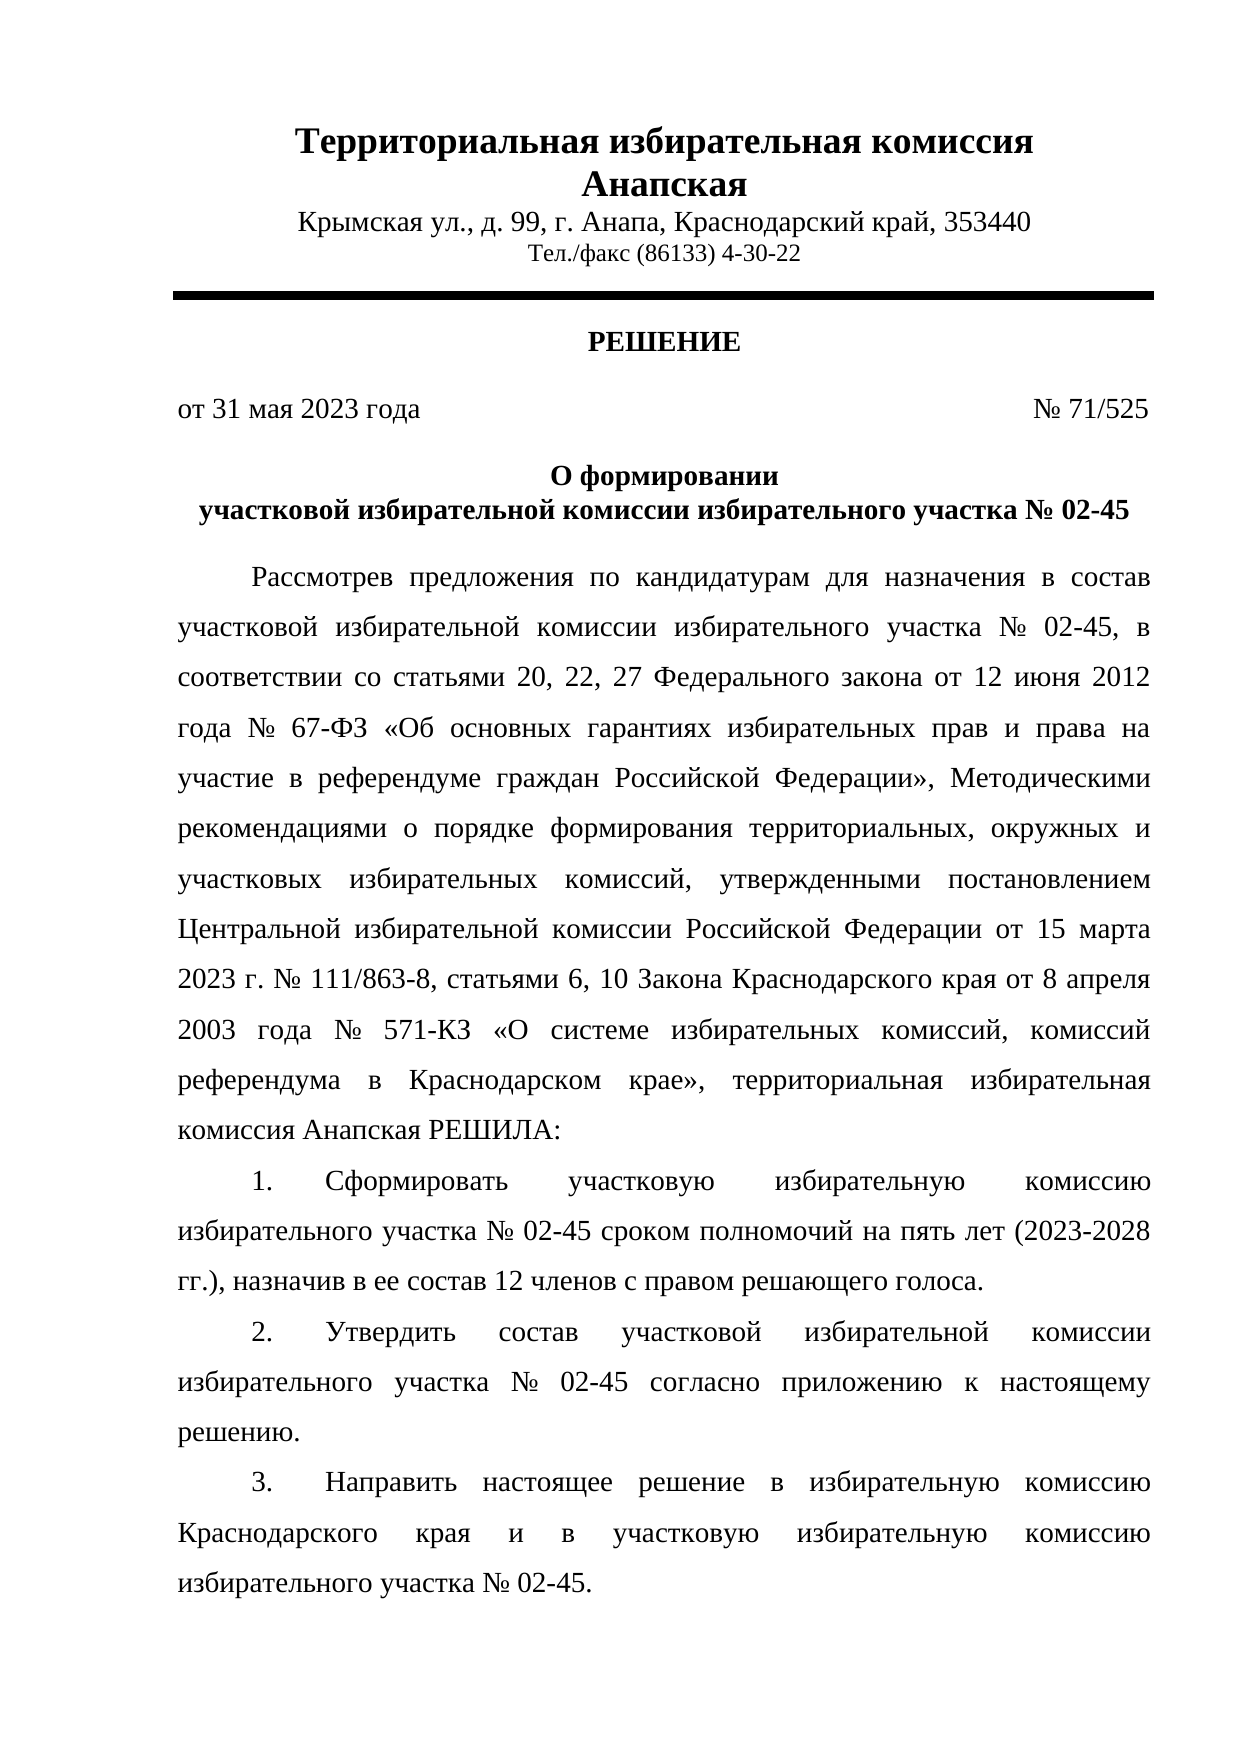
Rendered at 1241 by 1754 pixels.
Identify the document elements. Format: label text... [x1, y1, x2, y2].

text РЕШЕНИЕ [177, 324, 1152, 358]
list Утвердить состав участковой избирательной комиссии избирательного участка № 02-45 согласно приложению к настоящему решению. [177, 1314, 1152, 1448]
text Рассмотрев предложения по кандидатурам для назначения в состав участковой избирательной комиссии избирательного участка № 02-45, в соответствии со статьями 20, 22, 27 Федерального закона от 12 июня 2012 года № 67-ФЗ «Об основных гарантиях избирательных прав и права на участие в референдуме граждан Российской Федерации», Методическими рекомендациями о порядке формирования территориальных, окружных и участковых избирательных комиссий, утвержденными постановлением Центральной избирательной комиссии Российской Федерации от 15 марта 2023 г. № 111/863-8, статьями 6, 10 Закона Краснодарского края от 8 апреля 2003 года № 571-КЗ «О системе избирательных комиссий, комиссий референдума в Краснодарском крае», территориальная избирательная комиссия Анапская РЕШИЛА: [177, 559, 1152, 1146]
text Анапская [177, 161, 1152, 204]
text Территориальная избирательная комиссия [177, 118, 1152, 161]
text О формировании [177, 458, 1152, 492]
list Направить настоящее решение в избирательную комиссию Краснодарского края и в участковую избирательную комиссию избирательного участка № 02-45. [177, 1464, 1152, 1599]
text участковой избирательной комиссии избирательного участка № 02-45 [177, 492, 1152, 525]
text Тел./факс (86133) 4-30-22 [177, 238, 1152, 267]
text Крымская ул., д. 99, г. Анапа, Краснодарский край, 353440 [177, 204, 1152, 238]
list Сформировать участковую избирательную комиссию избирательного участка № 02-45 сроком полномочий на пять лет (2023-2028 гг.), назначив в ее состав 12 членов с правом решающего голоса. [177, 1163, 1152, 1297]
text от 31 мая 2023 года № 71/525 [177, 391, 1152, 425]
